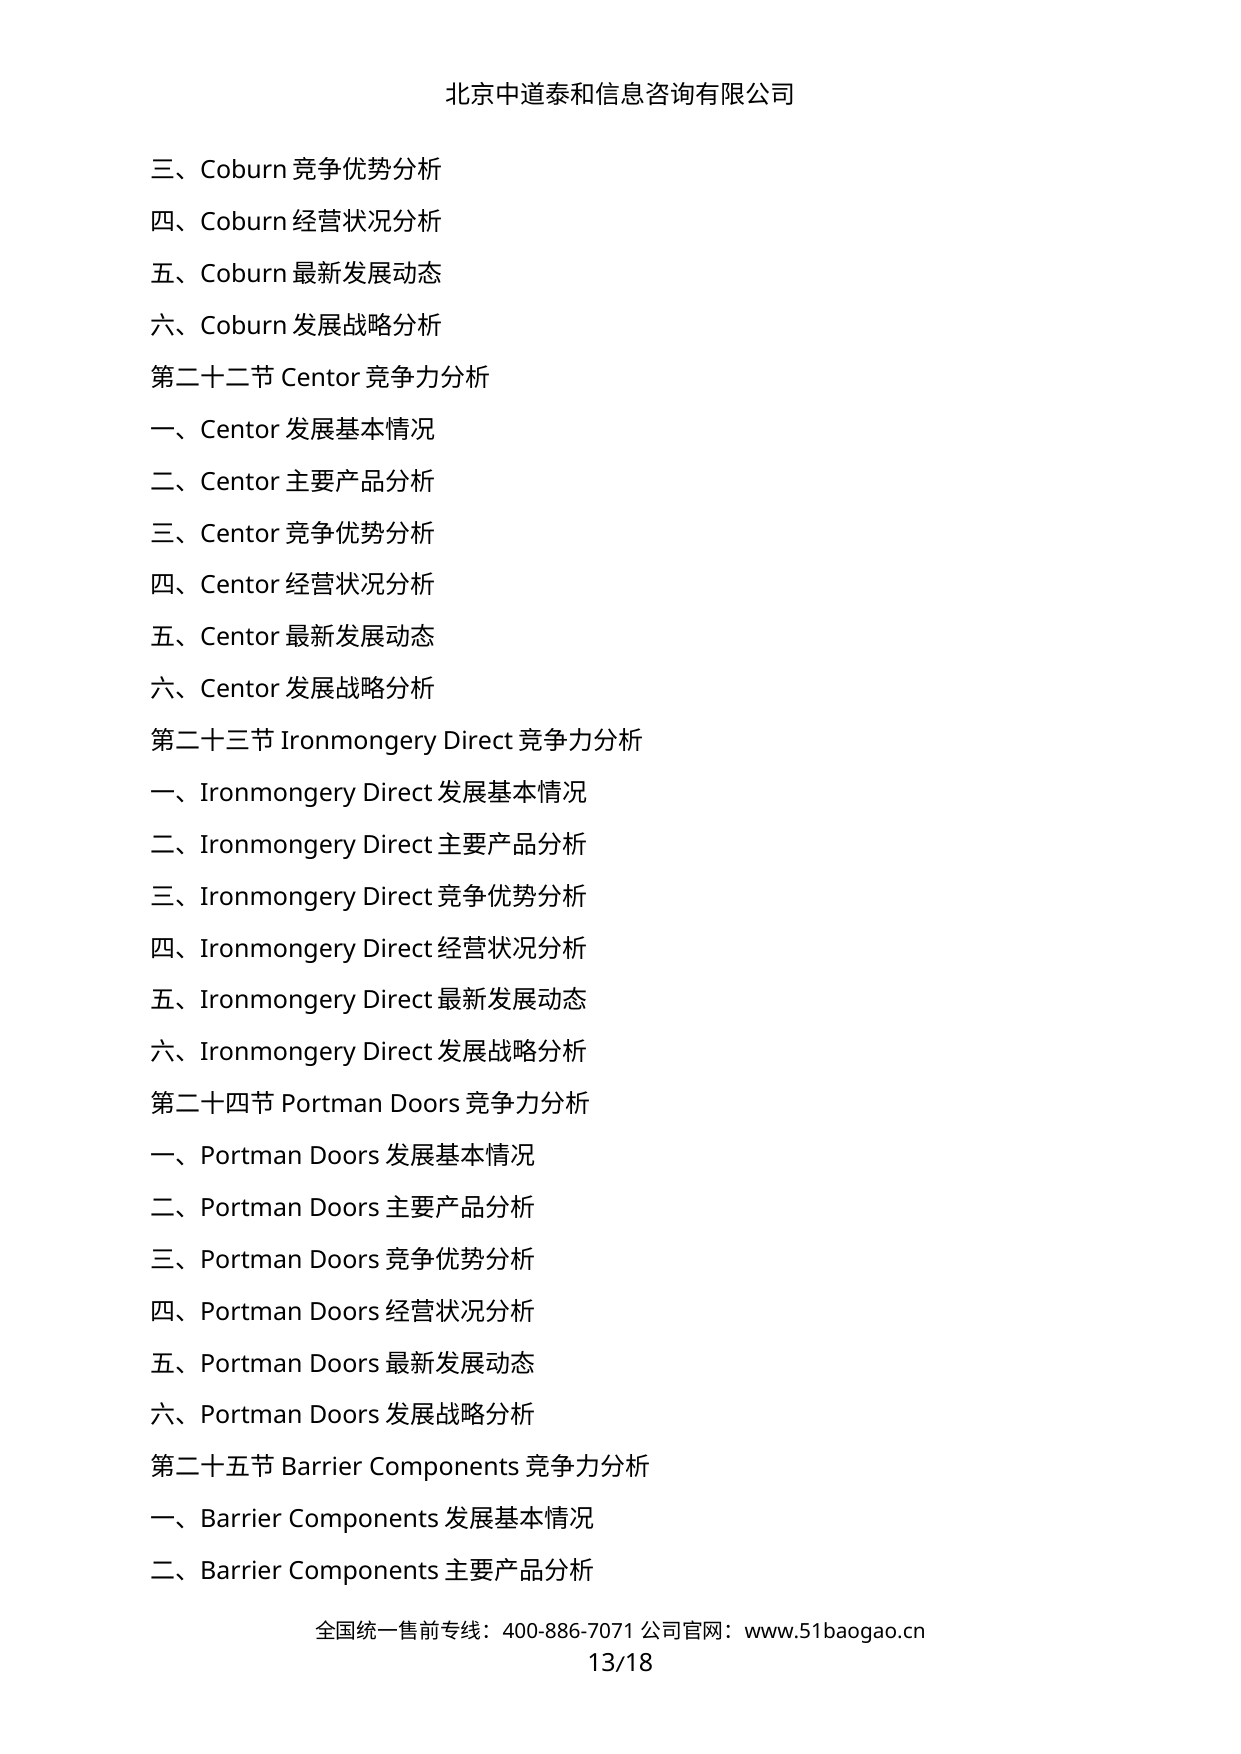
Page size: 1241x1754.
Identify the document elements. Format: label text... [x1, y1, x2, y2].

text 五、Coburn最新发展动态 [150, 254, 1090, 290]
text 二、Ironmongery Direct主要产品分析 [150, 824, 1090, 861]
text 第二十三节 Ironmongery Direct竞争力分析 [150, 721, 1090, 757]
text 六、Portman Doors发展战略分析 [150, 1395, 1090, 1431]
text 六、Centor发展战略分析 [150, 669, 1090, 705]
text 四、Portman Doors经营状况分析 [150, 1291, 1090, 1327]
text 三、Coburn竞争优势分析 [150, 150, 1090, 186]
text 一、Centor发展基本情况 [150, 409, 1090, 446]
text 三、Centor竞争优势分析 [150, 513, 1090, 549]
text 四、Coburn经营状况分析 [150, 202, 1090, 238]
text 五、Portman Doors最新发展动态 [150, 1343, 1090, 1379]
text 三、Ironmongery Direct竞争优势分析 [150, 876, 1090, 912]
text 四、Ironmongery Direct经营状况分析 [150, 928, 1090, 964]
text 一、Ironmongery Direct发展基本情况 [150, 772, 1090, 809]
text 二、Centor主要产品分析 [150, 461, 1090, 497]
text 五、Centor最新发展动态 [150, 617, 1090, 653]
text 第二十四节 Portman Doors竞争力分析 [150, 1084, 1090, 1120]
text 一、Portman Doors发展基本情况 [150, 1136, 1090, 1172]
text 一、Barrier Components发展基本情况 [150, 1499, 1090, 1535]
text 二、Portman Doors主要产品分析 [150, 1187, 1090, 1224]
text 六、Ironmongery Direct发展战略分析 [150, 1032, 1090, 1068]
text 四、Centor经营状况分析 [150, 565, 1090, 601]
text 五、Ironmongery Direct最新发展动态 [150, 980, 1090, 1016]
text 三、Portman Doors竞争优势分析 [150, 1239, 1090, 1276]
text 六、Coburn发展战略分析 [150, 306, 1090, 342]
text 第二十五节 Barrier Components竞争力分析 [150, 1447, 1090, 1483]
text 二、Barrier Components主要产品分析 [150, 1551, 1090, 1587]
text 第二十二节 Centor竞争力分析 [150, 357, 1090, 394]
